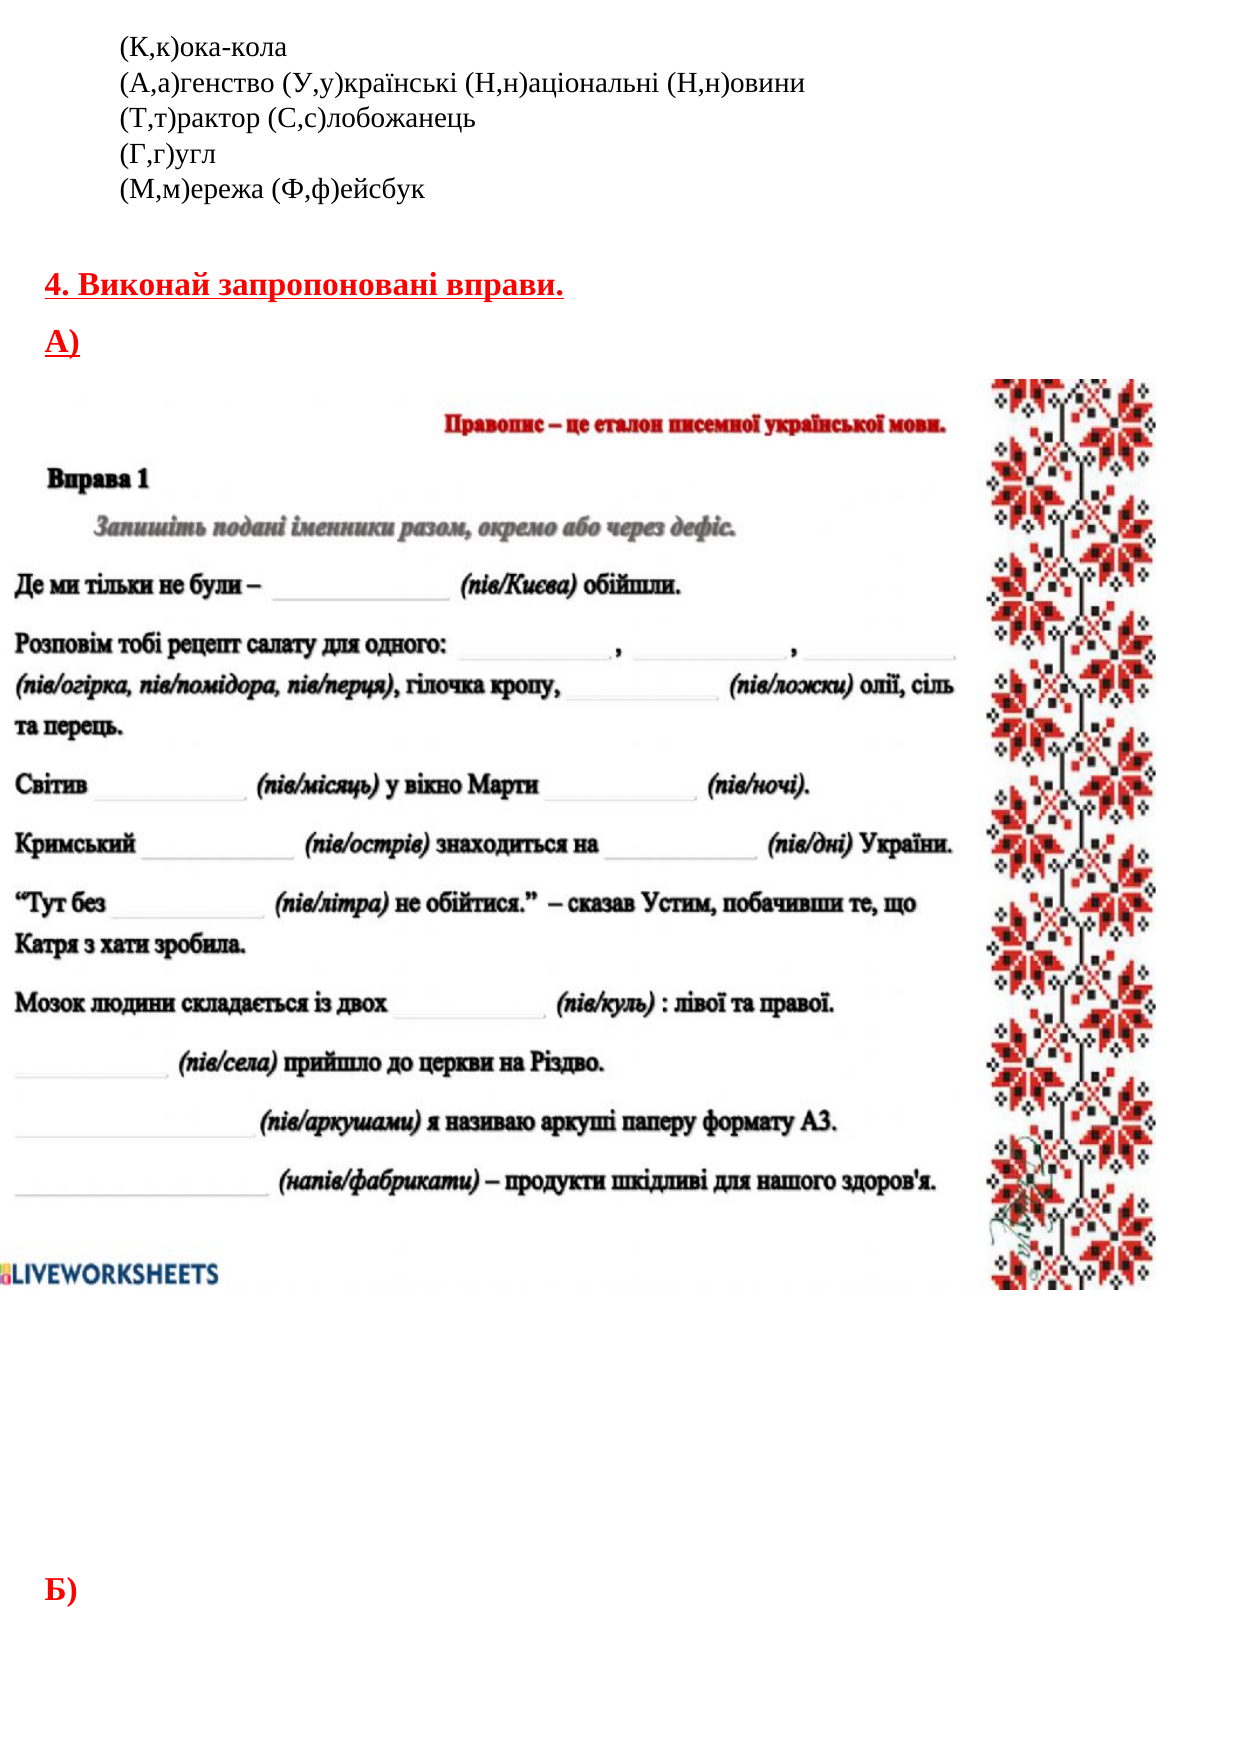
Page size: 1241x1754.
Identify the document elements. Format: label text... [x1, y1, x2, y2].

list (А,а)генство (У,у)країнські (Н,н)аціональні (Н,н)овини [119, 65, 1211, 99]
text 4. Виконай запропоновані вправи. [44, 264, 1211, 303]
list (Г,г)угл [119, 136, 1211, 170]
list (М,м)ережа (Ф,ф)ейсбук [119, 172, 1211, 205]
text Б) [44, 1569, 1211, 1608]
list (К,к)ока-кола [119, 29, 1211, 63]
list (Т,т)рактор (С,с)лобожанець [119, 101, 1211, 134]
text А) [44, 322, 1211, 360]
picture [0, 379, 1156, 1290]
